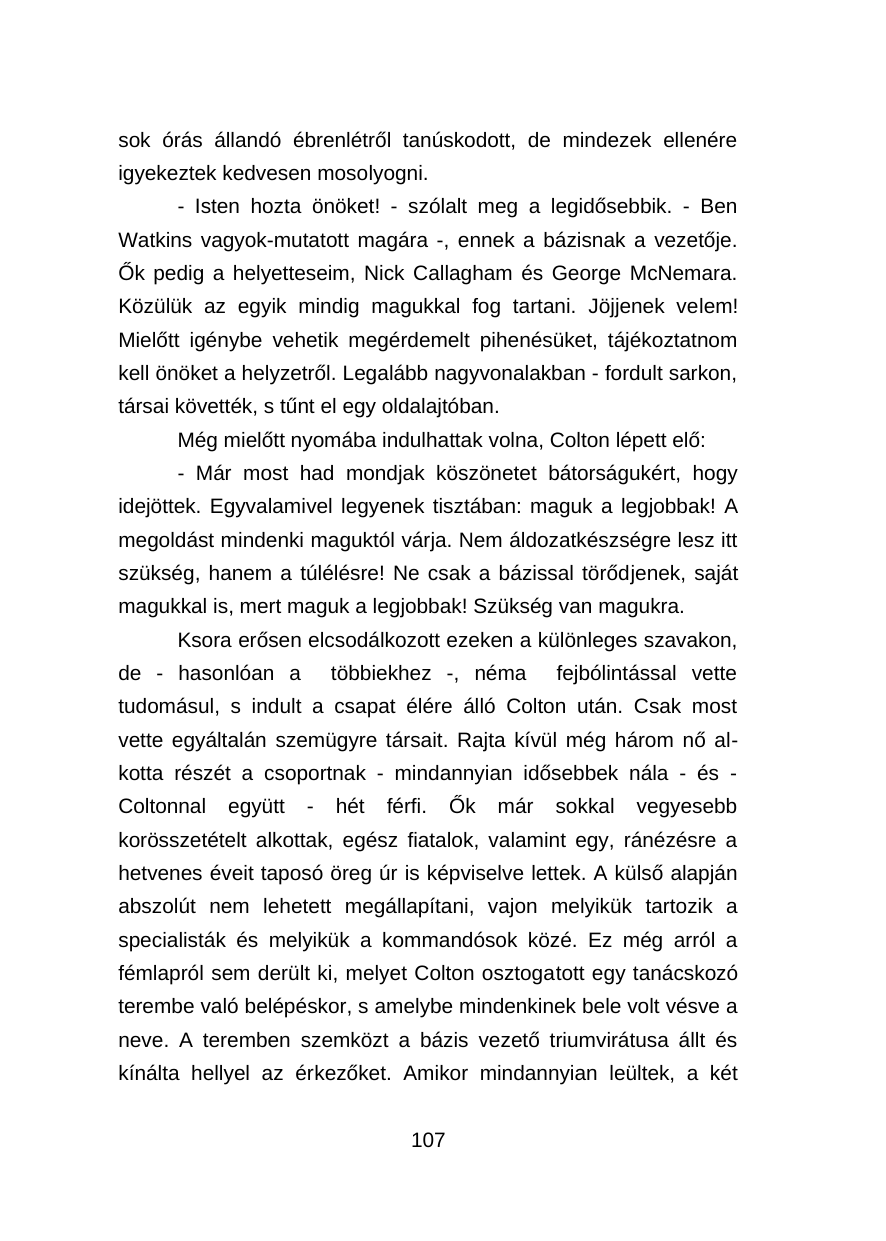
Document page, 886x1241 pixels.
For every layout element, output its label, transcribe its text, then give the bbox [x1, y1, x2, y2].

text - Isten hozta önöket! - szólalt meg a legidősebbik. - Ben Watkins vagyok-mutatott magára -, ennek a bázisnak a vezetője. Ők pedig a helyetteseim, Nick Callagham és George McNemara. Közülük az egyik mindig magukkal fog tartani. Jöjjenek velem! Mielőtt igénybe vehetik megérdemelt pihenésüket, tájékoztatnom kell önöket a helyzetről. Legalább nagyvonalakban - fordult sarkon, társai követték, s tűnt el egy oldalajtóban. [118, 185, 738, 418]
text - Már most had mondjak köszönetet bátorságukért, hogy idejöttek. Egyvalamivel legyenek tisztában: maguk a legjobbak! A megoldást mindenki maguktól várja. Nem áldozatkészségre lesz itt szükség, hanem a túlélésre! Ne csak a bázissal törődjenek, saját magukkal is, mert maguk a legjobbak! Szükség van magukra. [118, 451, 738, 618]
text Még mielőtt nyomába indulhattak volna, Colton lépett elő: [118, 418, 738, 451]
